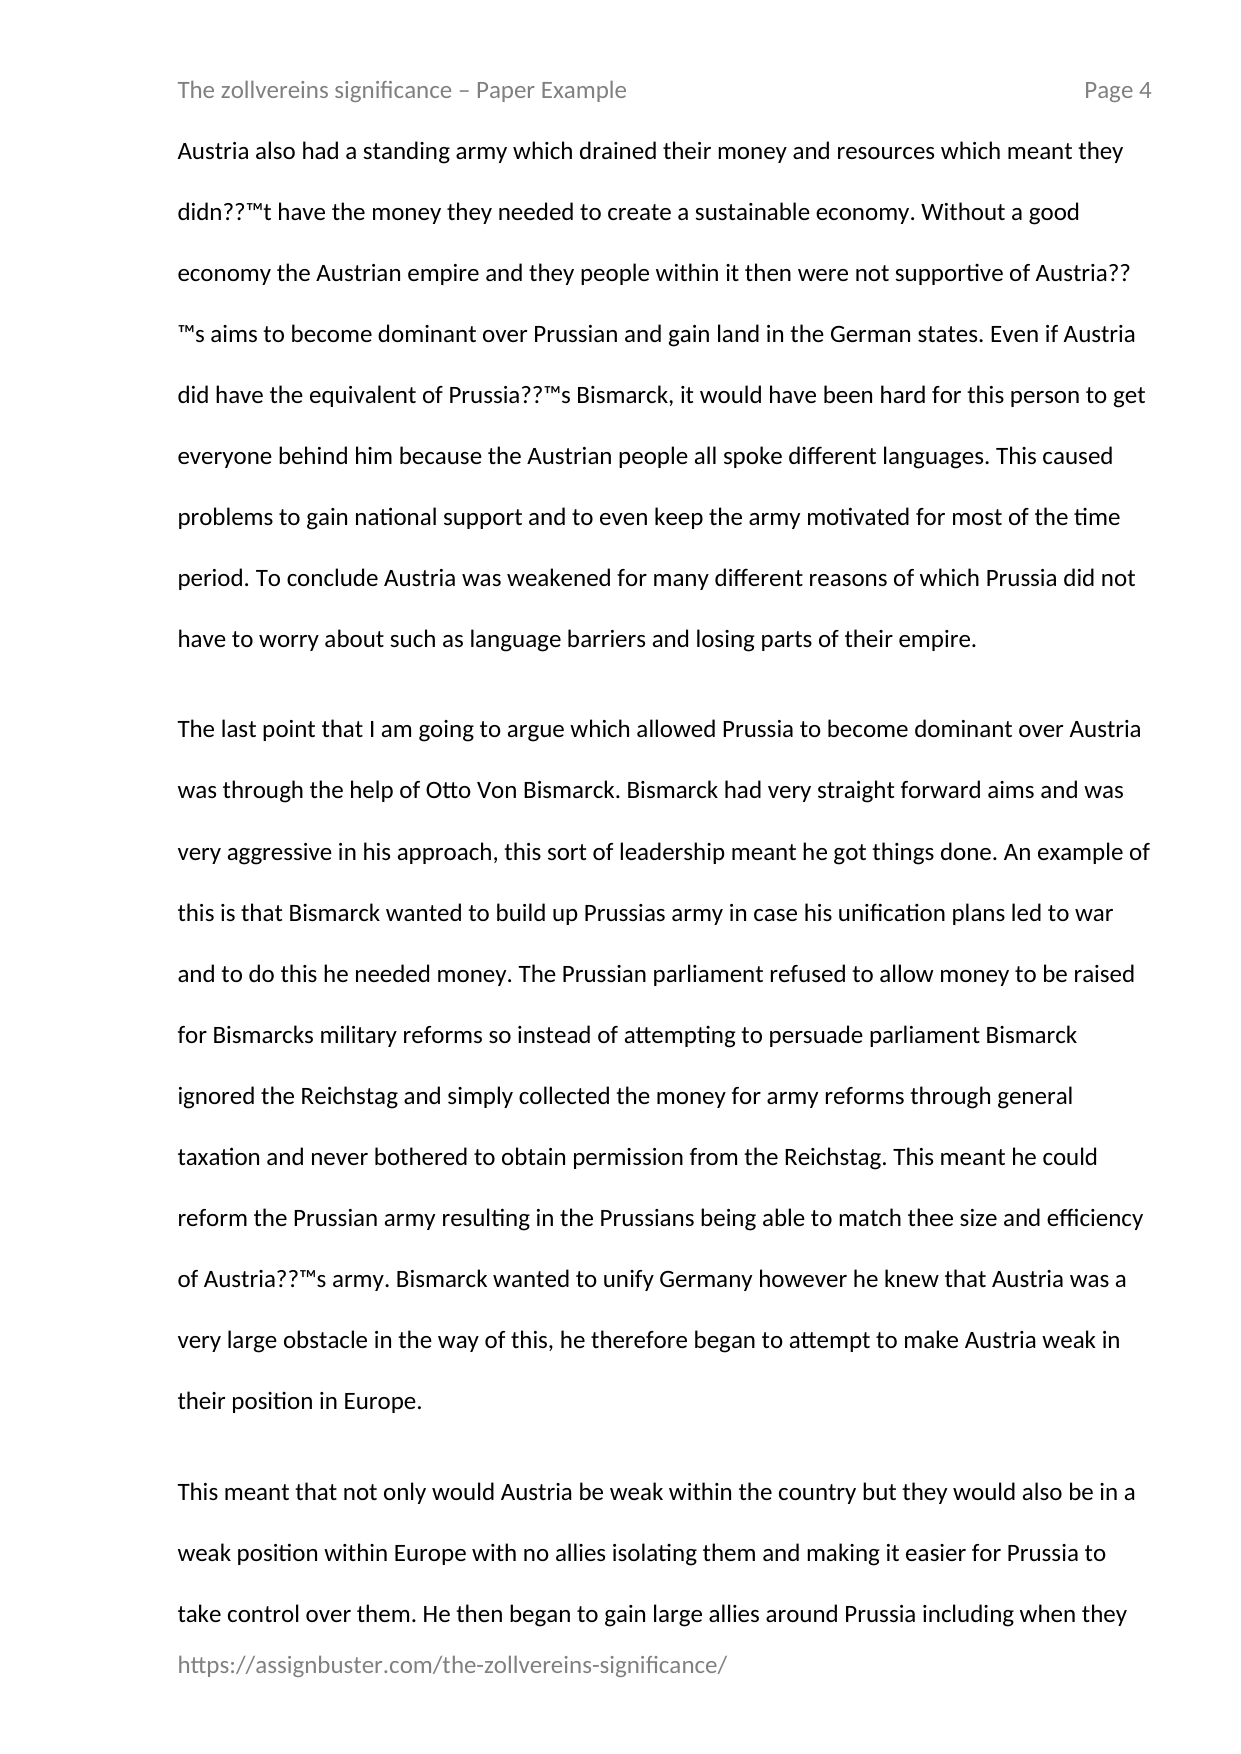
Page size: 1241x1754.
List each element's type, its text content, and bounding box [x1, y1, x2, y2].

text Austria also had a standing army which drained their money and resources which meant they didn??™t have the money they needed to create a sustainable economy. Without a good economy the Austrian empire and they people within it then were not supportive of Austria??™s aims to become dominant over Prussian and gain land in the German states. Even if Austria did have the equivalent of Prussia??™s Bismarck, it would have been hard for this person to get everyone behind him because the Austrian people all spoke different languages. This caused problems to gain national support and to even keep the army motivated for most of the time period. To conclude Austria was weakened for many different reasons of which Prussia did not have to worry about such as language barriers and losing parts of their empire. [177, 135, 1152, 654]
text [177, 1476, 1152, 1628]
text The last point that I am going to argue which allowed Prussia to become dominant over Austria was through the help of Otto Von Bismarck. Bismarck had very straight forward aims and was very aggressive in his approach, this sort of leadership meant he got things done. An example of this is that Bismarck wanted to build up Prussias army in case his unification plans led to war and to do this he needed money. The Prussian parliament refused to allow money to be raised for Bismarcks military reforms so instead of attempting to persuade parliament Bismarck ignored the Reichstag and simply collected the money for army reforms through general taxation and never bothered to obtain permission from the Reichstag. This meant he could reform the Prussian army resulting in the Prussians being able to match thee size and efficiency of Austria??™s army. Bismarck wanted to unify Germany however he knew that Austria was a very large obstacle in the way of this, he therefore began to attempt to make Austria weak in their position in Europe. [177, 714, 1152, 1416]
